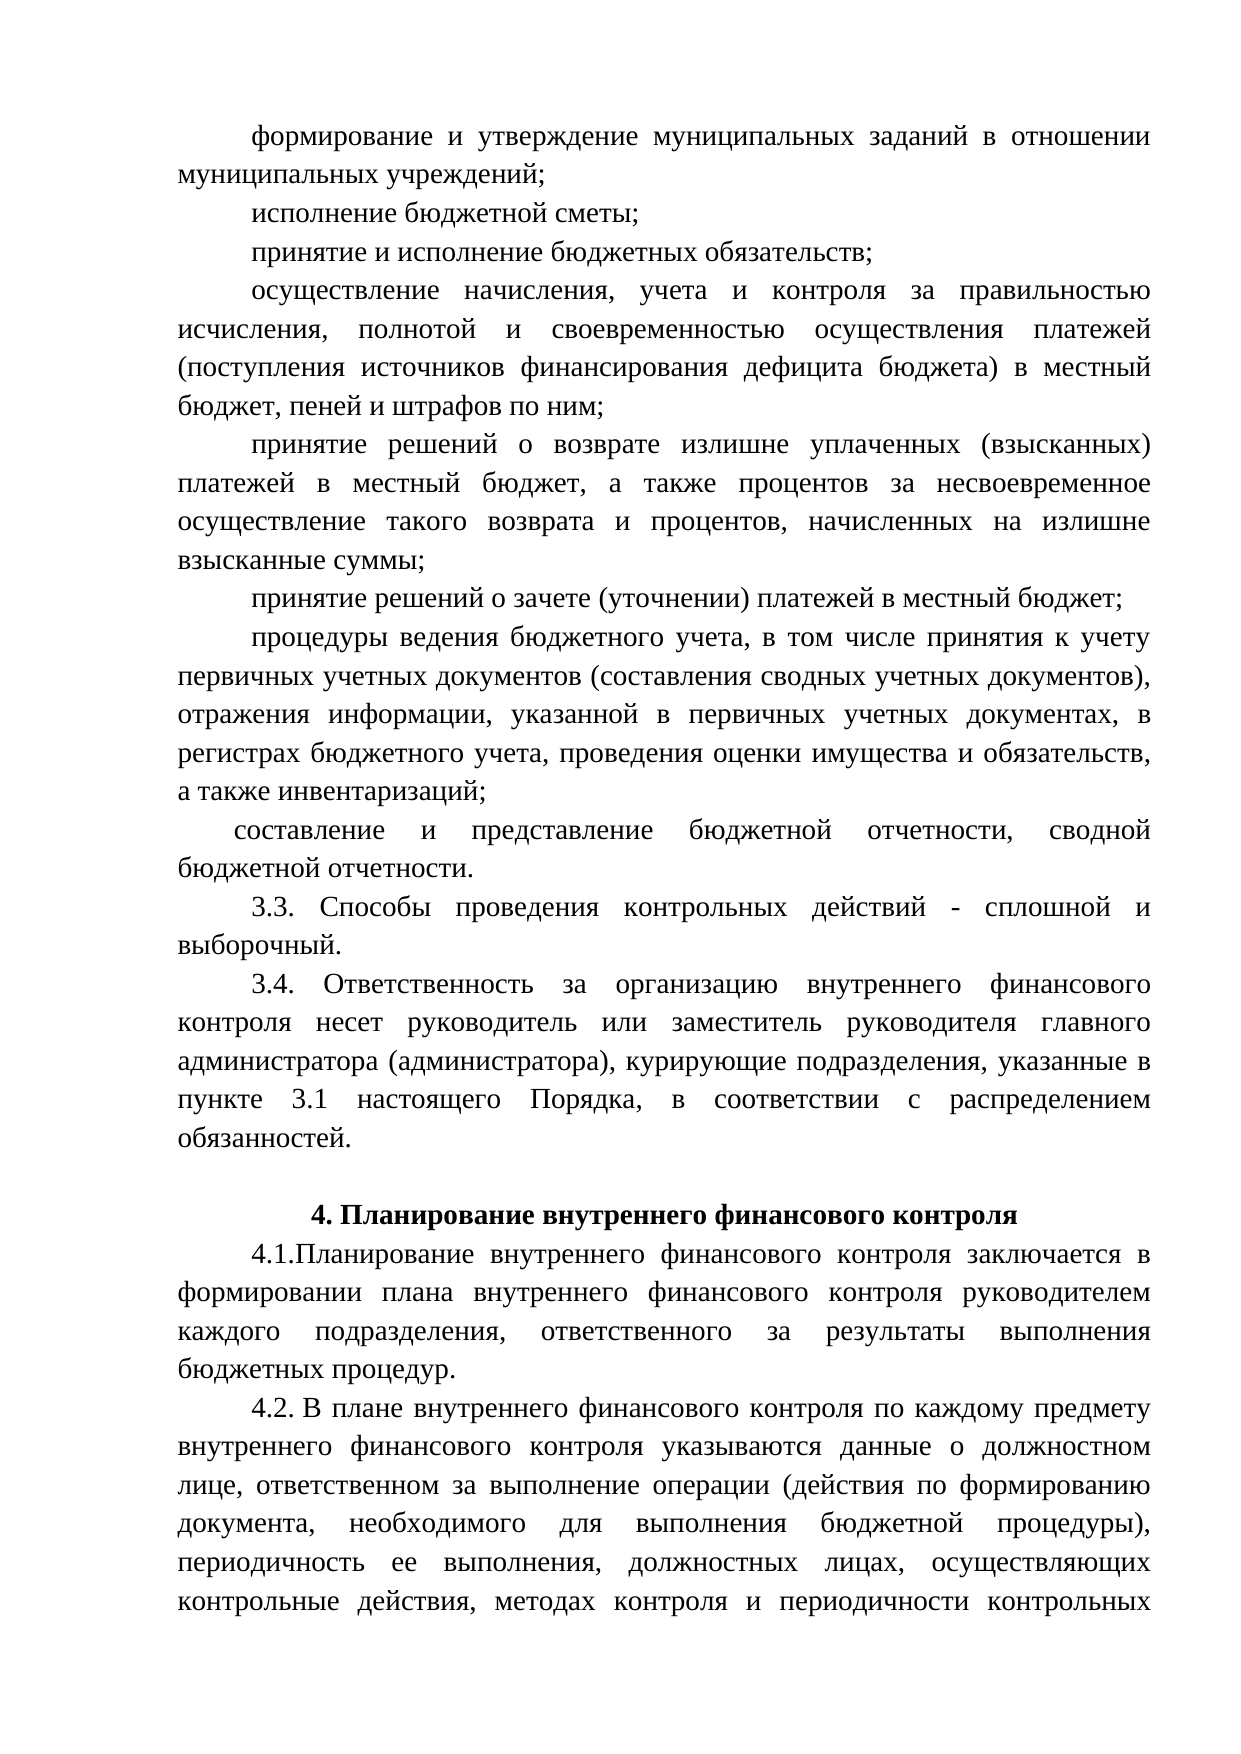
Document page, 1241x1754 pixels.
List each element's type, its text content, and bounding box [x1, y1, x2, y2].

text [177, 1390, 1152, 1616]
text составление и представление бюджетной отчетности, сводной бюджетной отчетности. [177, 812, 1152, 884]
text осуществление начисления, учета и контроля за правильностью исчисления, полнотой и своевременностью осуществления платежей (поступления источников финансирования дефицита бюджета) в местный бюджет, пеней и штрафов по ним; [177, 272, 1152, 421]
text процедуры ведения бюджетного учета, в том числе принятия к учету первичных учетных документов (составления сводных учетных документов), отражения информации, указанной в первичных учетных документах, в регистрах бюджетного учета, проведения оценки имущества и обязательств, а также инвентаризаций; [177, 619, 1152, 807]
text 4. Планирование внутреннего финансового контроля [177, 1197, 1152, 1231]
text 3.4. Ответственность за организацию внутреннего финансового контроля несет руководитель или заместитель руководителя главного администратора (администратора), курирующие подразделения, указанные в пункте 3.1 настоящего Порядка, в соответствии с распределением обязанностей. [177, 966, 1152, 1154]
text 3.3. Способы проведения контрольных действий - сплошной и выборочный. [177, 889, 1152, 961]
text принятие решений о зачете (уточнении) платежей в местный бюджет; [177, 581, 1152, 614]
text формирование и утверждение муниципальных заданий в отношении муниципальных учреждений; [177, 118, 1152, 190]
text исполнение бюджетной сметы; [177, 195, 1152, 229]
text 4.1.Планирование внутреннего финансового контроля заключается в формировании плана внутреннего финансового контроля руководителем каждого подразделения, ответственного за результаты выполнения бюджетных процедур. [177, 1236, 1152, 1385]
text принятие и исполнение бюджетных обязательств; [177, 234, 1152, 267]
text принятие решений о возврате излишне уплаченных (взысканных) платежей в местный бюджет, а также процентов за несвоевременное осуществление такого возврата и процентов, начисленных на излишне взысканные суммы; [177, 426, 1152, 576]
